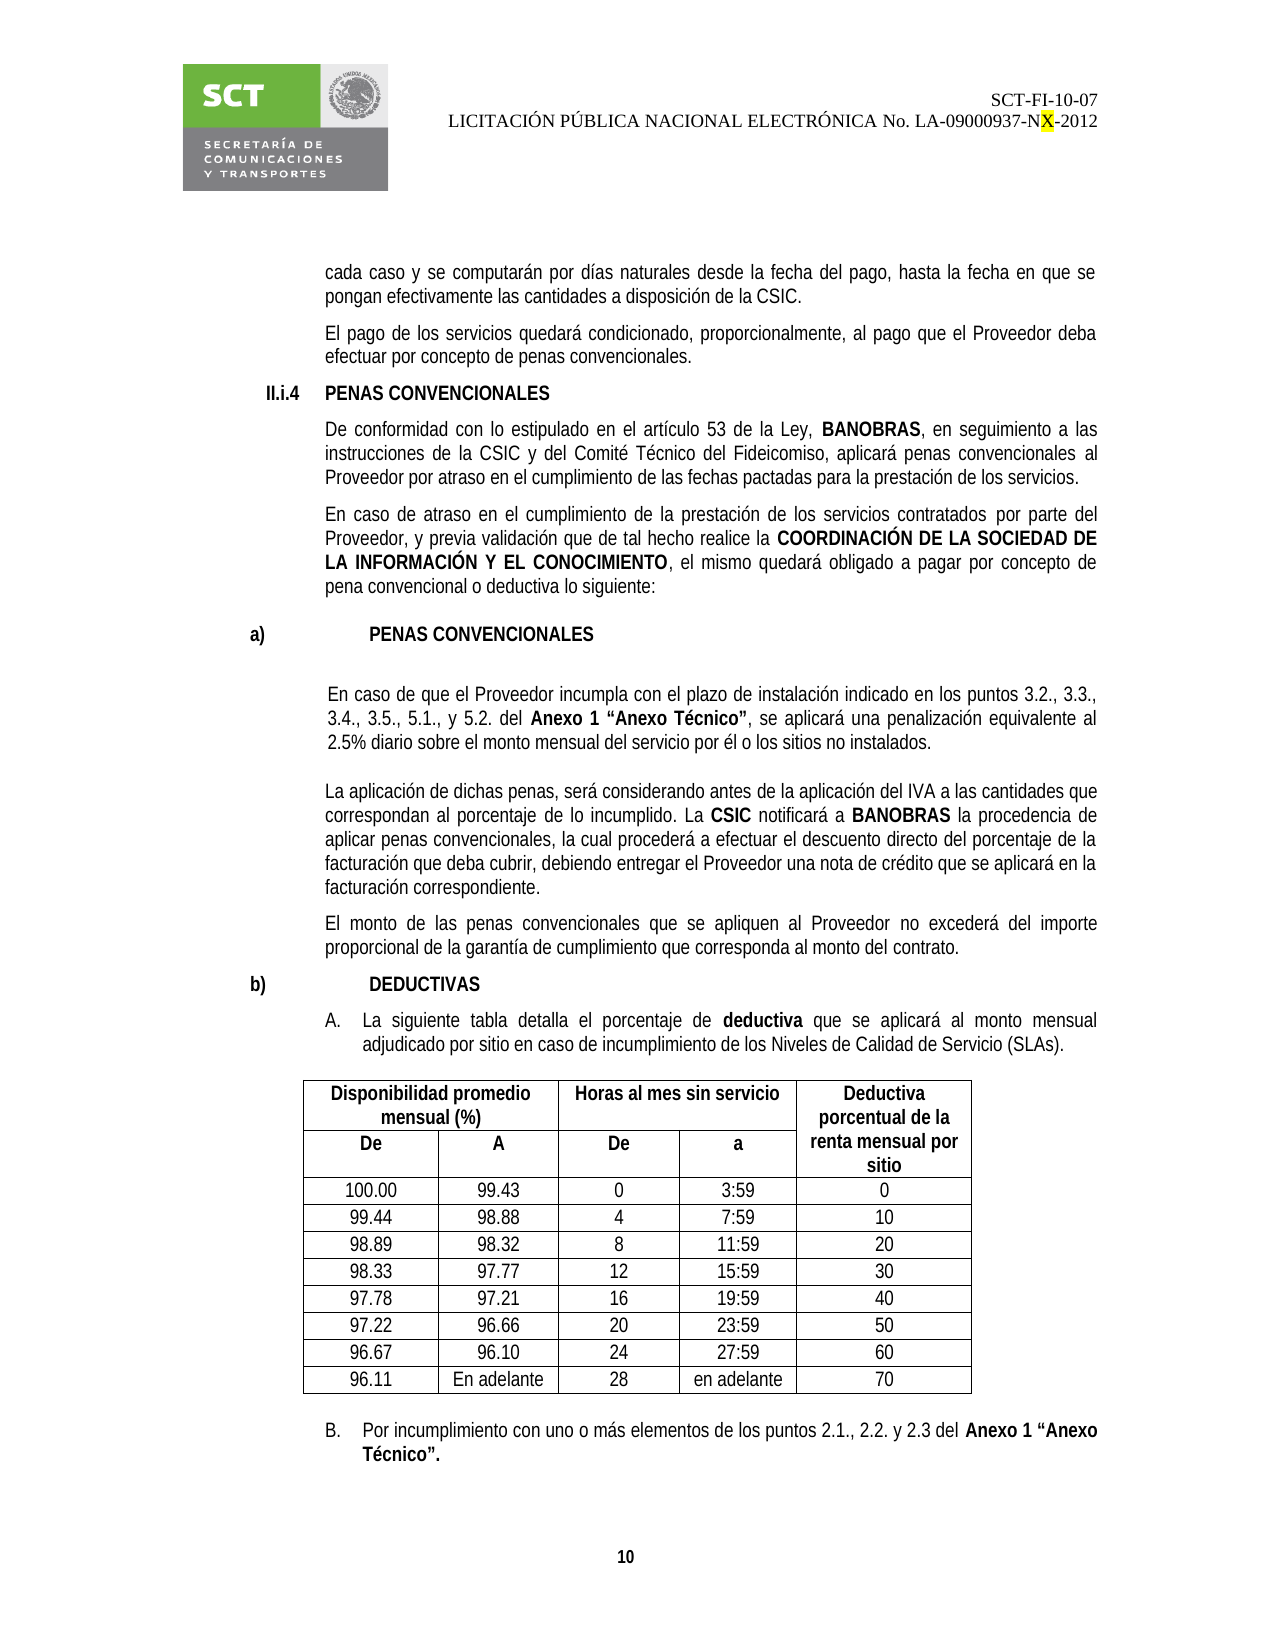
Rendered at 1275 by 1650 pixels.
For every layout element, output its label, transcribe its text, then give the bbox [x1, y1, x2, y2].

table_cell 7:59 [680, 1205, 796, 1231]
table_cell 98.32 [439, 1232, 558, 1258]
table_cell De [304, 1131, 438, 1177]
table_cell 4 [559, 1205, 679, 1231]
table_cell a [680, 1131, 796, 1177]
text II.i.4 PENAS CONVENCIONALES [266, 381, 1098, 405]
table_cell 100.00 [304, 1178, 438, 1204]
text El pago de los servicios quedará condicionado, proporcionalmente, al pago que el Proveedor deba efectuar por concepto de penas convencionales. [325, 320, 1098, 368]
table_cell 10 [797, 1205, 971, 1231]
table_cell 97.78 [304, 1286, 438, 1312]
table_cell 40 [797, 1286, 971, 1312]
table_cell 98.89 [304, 1232, 438, 1258]
table_cell 98.33 [304, 1259, 438, 1284]
list DEDUCTIVAS [177, 971, 1098, 995]
table_cell 15:59 [680, 1259, 796, 1284]
table_cell 96.11 [304, 1367, 438, 1392]
table_cell 60 [797, 1340, 971, 1366]
table_cell 50 [797, 1313, 971, 1338]
table_cell 99.43 [439, 1178, 558, 1204]
text El monto de las penas convencionales que se apliquen al Proveedor no excederá del importe proporcional de la garantía de cumplimiento que corresponda al monto del contrato. [325, 911, 1098, 959]
list PENAS CONVENCIONALES [177, 621, 1098, 645]
table_cell 30 [797, 1259, 971, 1284]
table_cell 24 [559, 1340, 679, 1366]
table_cell 12 [559, 1259, 679, 1284]
table_header Deductiva porcentual de la renta mensual por sitio [797, 1081, 971, 1177]
table_cell 27:59 [680, 1340, 796, 1366]
text En caso de que el Proveedor incumpla con el plazo de instalación indicado en los puntos 3.2., 3.3., 3.4., 3.5., 5.1., y 5.2. del Anexo 1 “Anexo Técnico”, se aplicará una penalización equivalente al 2.5% diario sobre el monto mensual del servicio por él o los sitios no instalados. [327, 682, 1098, 754]
table_cell 19:59 [680, 1286, 796, 1312]
table_cell 0 [559, 1178, 679, 1204]
table_cell 0 [797, 1178, 971, 1204]
table_cell 23:59 [680, 1313, 796, 1338]
table_cell 99.44 [304, 1205, 438, 1231]
table_cell En adelante [439, 1367, 558, 1392]
table_cell 70 [797, 1367, 971, 1392]
list Por incumplimiento con uno o más elementos de los puntos 2.1., 2.2. y 2.3 del Anexo 1 “Anexo Técnico”. [325, 1417, 1098, 1465]
table_cell 97.21 [439, 1286, 558, 1312]
table_cell 28 [559, 1367, 679, 1392]
table_cell 11:59 [680, 1232, 796, 1258]
table_header Disponibilidad promedio mensual (%) [304, 1081, 558, 1130]
table_header Horas al mes sin servicio [559, 1081, 796, 1130]
table_cell 20 [559, 1313, 679, 1338]
table_cell 96.66 [439, 1313, 558, 1338]
table_cell 97.77 [439, 1259, 558, 1284]
table_cell 97.22 [304, 1313, 438, 1338]
table_cell 96.67 [304, 1340, 438, 1366]
table_cell A [439, 1131, 558, 1177]
text En caso de atraso en el cumplimiento de la prestación de los servicios contratados por parte del Proveedor, y previa validación que de tal hecho realice la COORDINACIÓN DE LA SOCIEDAD DE LA INFORMACIÓN Y EL CONOCIMIENTO, el mismo quedará obligado a pagar por concepto de pena convencional o deductiva lo siguiente: [325, 502, 1098, 597]
picture [182, 64, 389, 191]
table_cell 16 [559, 1286, 679, 1312]
table_cell 20 [797, 1232, 971, 1258]
list La siguiente tabla detalla el porcentaje de deductiva que se aplicará al monto mensual adjudicado por sitio en caso de incumplimiento de los Niveles de Calidad de Servicio (SLAs). [325, 1008, 1098, 1056]
table_cell De [559, 1131, 679, 1177]
table_cell 98.88 [439, 1205, 558, 1231]
table_cell 3:59 [680, 1178, 796, 1204]
text La aplicación de dichas penas, será considerando antes de la aplicación del IVA a las cantidades que correspondan al porcentaje de lo incumplido. La CSIC notificará a BANOBRAS la procedencia de aplicar penas convencionales, la cual procederá a efectuar el descuento directo del porcentaje de la facturación que deba cubrir, debiendo entregar el Proveedor una nota de crédito que se aplicará en la facturación correspondiente. [325, 779, 1098, 898]
table_cell 96.10 [439, 1340, 558, 1366]
text De conformidad con lo estipulado en el artículo 53 de la Ley, BANOBRAS, en seguimiento a las instrucciones de la CSIC y del Comité Técnico del Fideicomiso, aplicará penas convencionales al Proveedor por atraso en el cumplimiento de las fechas pactadas para la prestación de los servicios. [325, 417, 1098, 489]
table_cell en adelante [680, 1367, 796, 1392]
table_cell 8 [559, 1232, 679, 1258]
